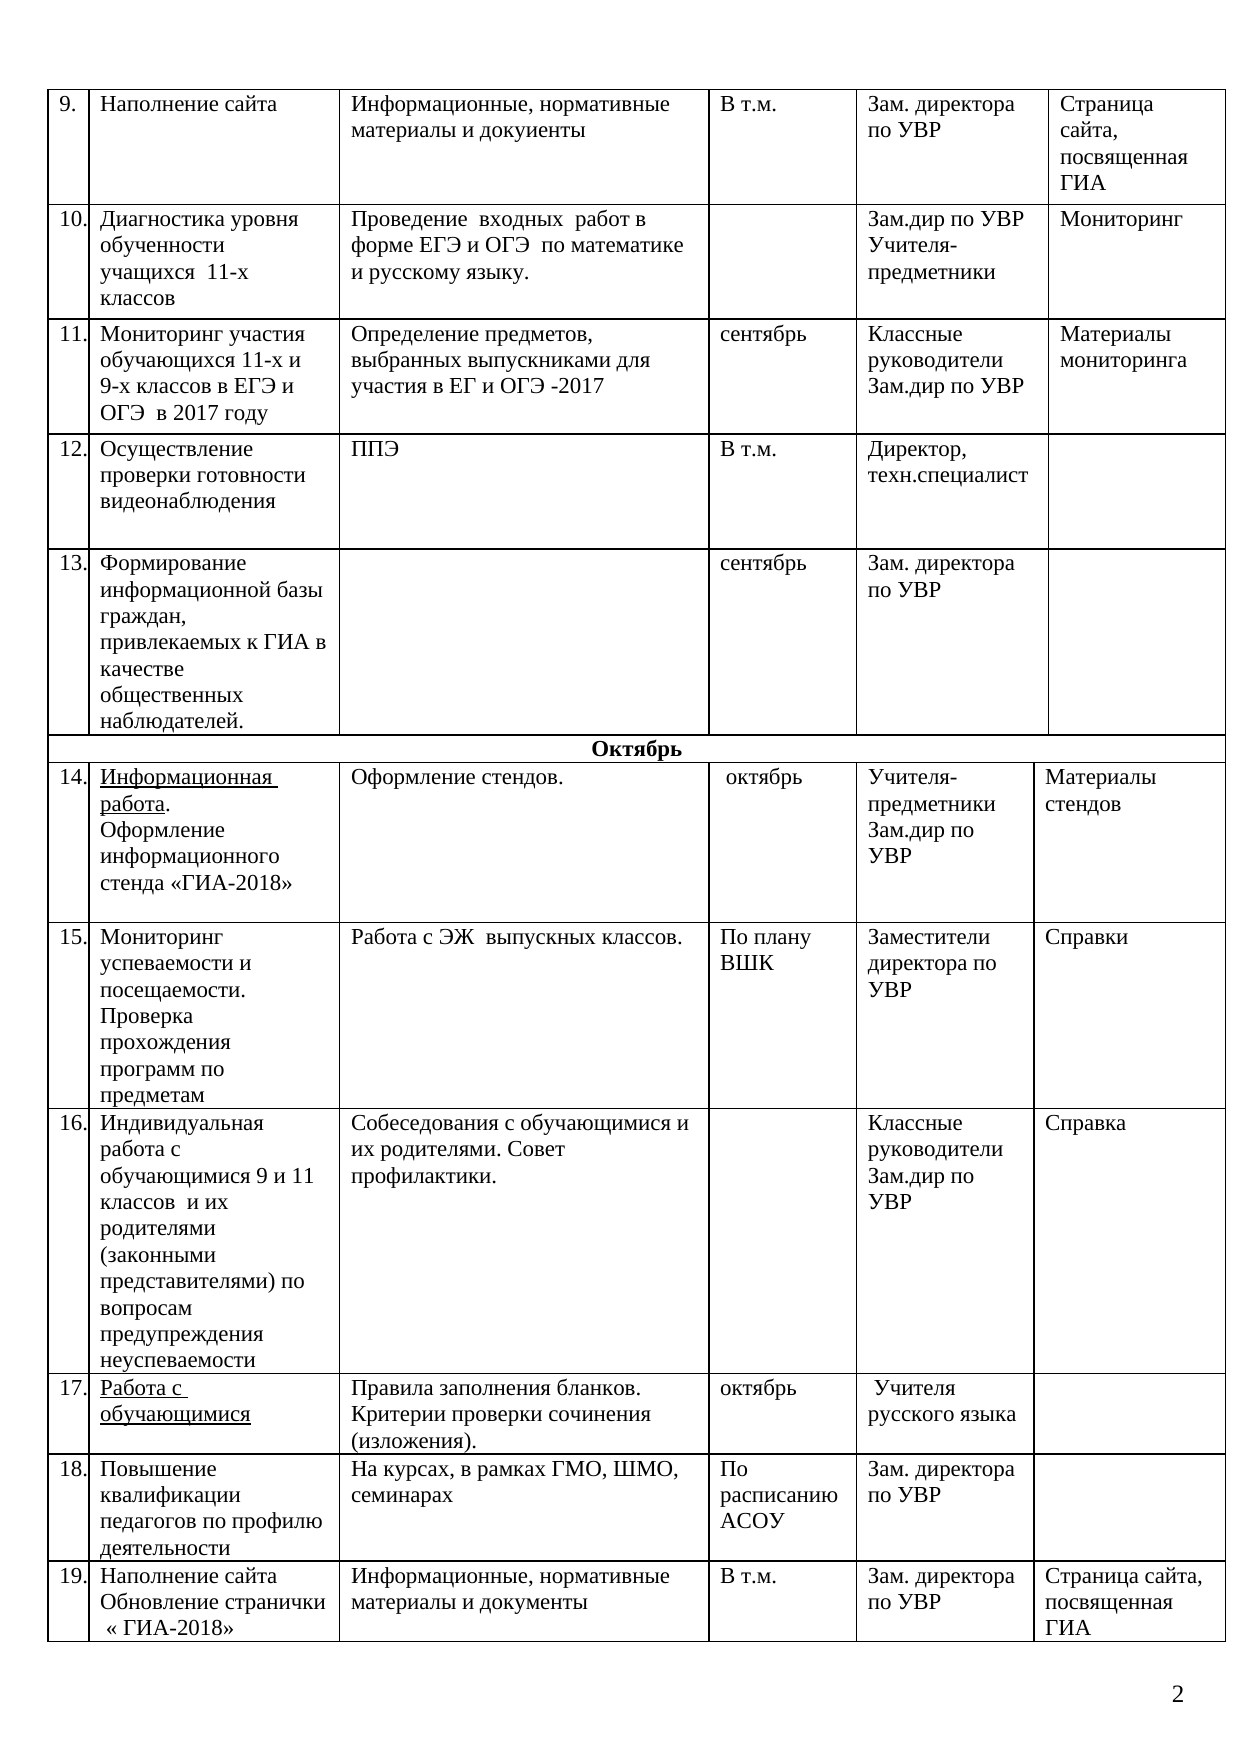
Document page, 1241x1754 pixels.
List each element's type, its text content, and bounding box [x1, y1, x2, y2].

table_cell Зам. директора по УВР [857, 90, 1048, 203]
table_cell Заместители директора по УВР [857, 923, 1033, 1107]
table_cell Мониторинг [1049, 205, 1225, 318]
table_cell Формирование информационной базы граждан, привлекаемых к ГИА в качестве общественных наблюдателей. [90, 550, 339, 734]
table_cell октябрь [710, 1374, 856, 1453]
table_cell [49, 1109, 88, 1373]
table_cell Работа с обучающимися [90, 1374, 339, 1453]
table_cell Учителя-предметники Зам.дир по УВР [857, 763, 1033, 921]
table_cell [49, 320, 88, 433]
table_cell Наполнение сайта [90, 90, 339, 203]
table_cell Классные руководители Зам.дир по УВР [857, 1109, 1033, 1373]
table_cell Материалы мониторинга [1049, 320, 1225, 433]
table_cell Зам.дир по УВР Учителя-предметники [857, 205, 1048, 318]
table_cell Зам. директора по УВР [857, 550, 1048, 734]
table_cell В т.м. [710, 435, 856, 548]
table_cell Правила заполнения бланков. Критерии проверки сочинения (изложения). [340, 1374, 708, 1453]
table_cell Проведение входных работ в форме ЕГЭ и ОГЭ по математике и русскому языку. [340, 205, 708, 318]
table_cell Справка [1035, 1109, 1225, 1373]
table_cell [340, 550, 708, 734]
table_cell сентябрь [710, 550, 856, 734]
table_cell [49, 90, 88, 203]
table_cell По плану ВШК [710, 923, 856, 1107]
table_cell Зам. директора по УВР [857, 1562, 1033, 1641]
table_cell Справки [1035, 923, 1225, 1107]
table_cell Октябрь [49, 736, 1225, 762]
table_cell [710, 1109, 856, 1373]
table_cell [49, 1374, 88, 1453]
table_cell [49, 205, 88, 318]
table_cell Работа с ЭЖ выпускных классов. [340, 923, 708, 1107]
table_cell Индивидуальная работа с обучающимися 9 и 11 классов и их родителями (законными представителями) по вопросам предупреждения неуспеваемости [90, 1109, 339, 1373]
table_cell Классные руководители Зам.дир по УВР [857, 320, 1048, 433]
table_cell [1035, 1455, 1225, 1560]
table_cell Директор, техн.специалист [857, 435, 1048, 548]
table_cell [710, 205, 856, 318]
table_cell В т.м. [710, 90, 856, 203]
table_cell Оформление стендов. [340, 763, 708, 921]
table_cell Повышение квалификации педагогов по профилю деятельности [90, 1455, 339, 1560]
table_cell Мониторинг участия обучающихся 11-х и 9-х классов в ЕГЭ и ОГЭ в 2017 году [90, 320, 339, 433]
table_cell [1049, 550, 1225, 734]
table_cell [49, 1562, 88, 1641]
table_cell Материалы стендов [1035, 763, 1225, 921]
table_cell Зам. директора по УВР [857, 1455, 1033, 1560]
table_cell Страница сайта, посвященная ГИА [1049, 90, 1225, 203]
table_cell [49, 435, 88, 548]
table_cell Осуществление проверки готовности видеонаблюдения [90, 435, 339, 548]
table_cell Определение предметов, выбранных выпускниками для участия в ЕГ и ОГЭ -2017 [340, 320, 708, 433]
table_cell октябрь [710, 763, 856, 921]
table_cell Информационные, нормативные материалы и докуиенты [340, 90, 708, 203]
table_cell [49, 550, 88, 734]
table_cell [49, 763, 88, 921]
table_cell [1035, 1374, 1225, 1453]
table_cell Наполнение сайта Обновление странички « ГИА-2018» [90, 1562, 339, 1641]
table_cell Собеседования с обучающимися и их родителями. Совет профилактики. [340, 1109, 708, 1373]
table_cell Диагностика уровня обученности учащихся 11-х классов [90, 205, 339, 318]
table_cell [1049, 435, 1225, 548]
table_cell Учителя русского языка [857, 1374, 1033, 1453]
table_cell На курсах, в рамках ГМО, ШМО, семинарах [340, 1455, 708, 1560]
table_cell ППЭ [340, 435, 708, 548]
table_cell В т.м. [710, 1562, 856, 1641]
table_cell Страница сайта, посвященная ГИА [1035, 1562, 1225, 1641]
table_cell Информационная работа. Оформление информационного стенда «ГИА-2018» [90, 763, 339, 921]
table_cell Информационные, нормативные материалы и документы [340, 1562, 708, 1641]
table_cell По расписанию АСОУ [710, 1455, 856, 1560]
table_cell [49, 1455, 88, 1560]
table_cell сентябрь [710, 320, 856, 433]
table_cell [49, 923, 88, 1107]
table_cell Мониторинг успеваемости и посещаемости. Проверка прохождения программ по предметам [90, 923, 339, 1107]
